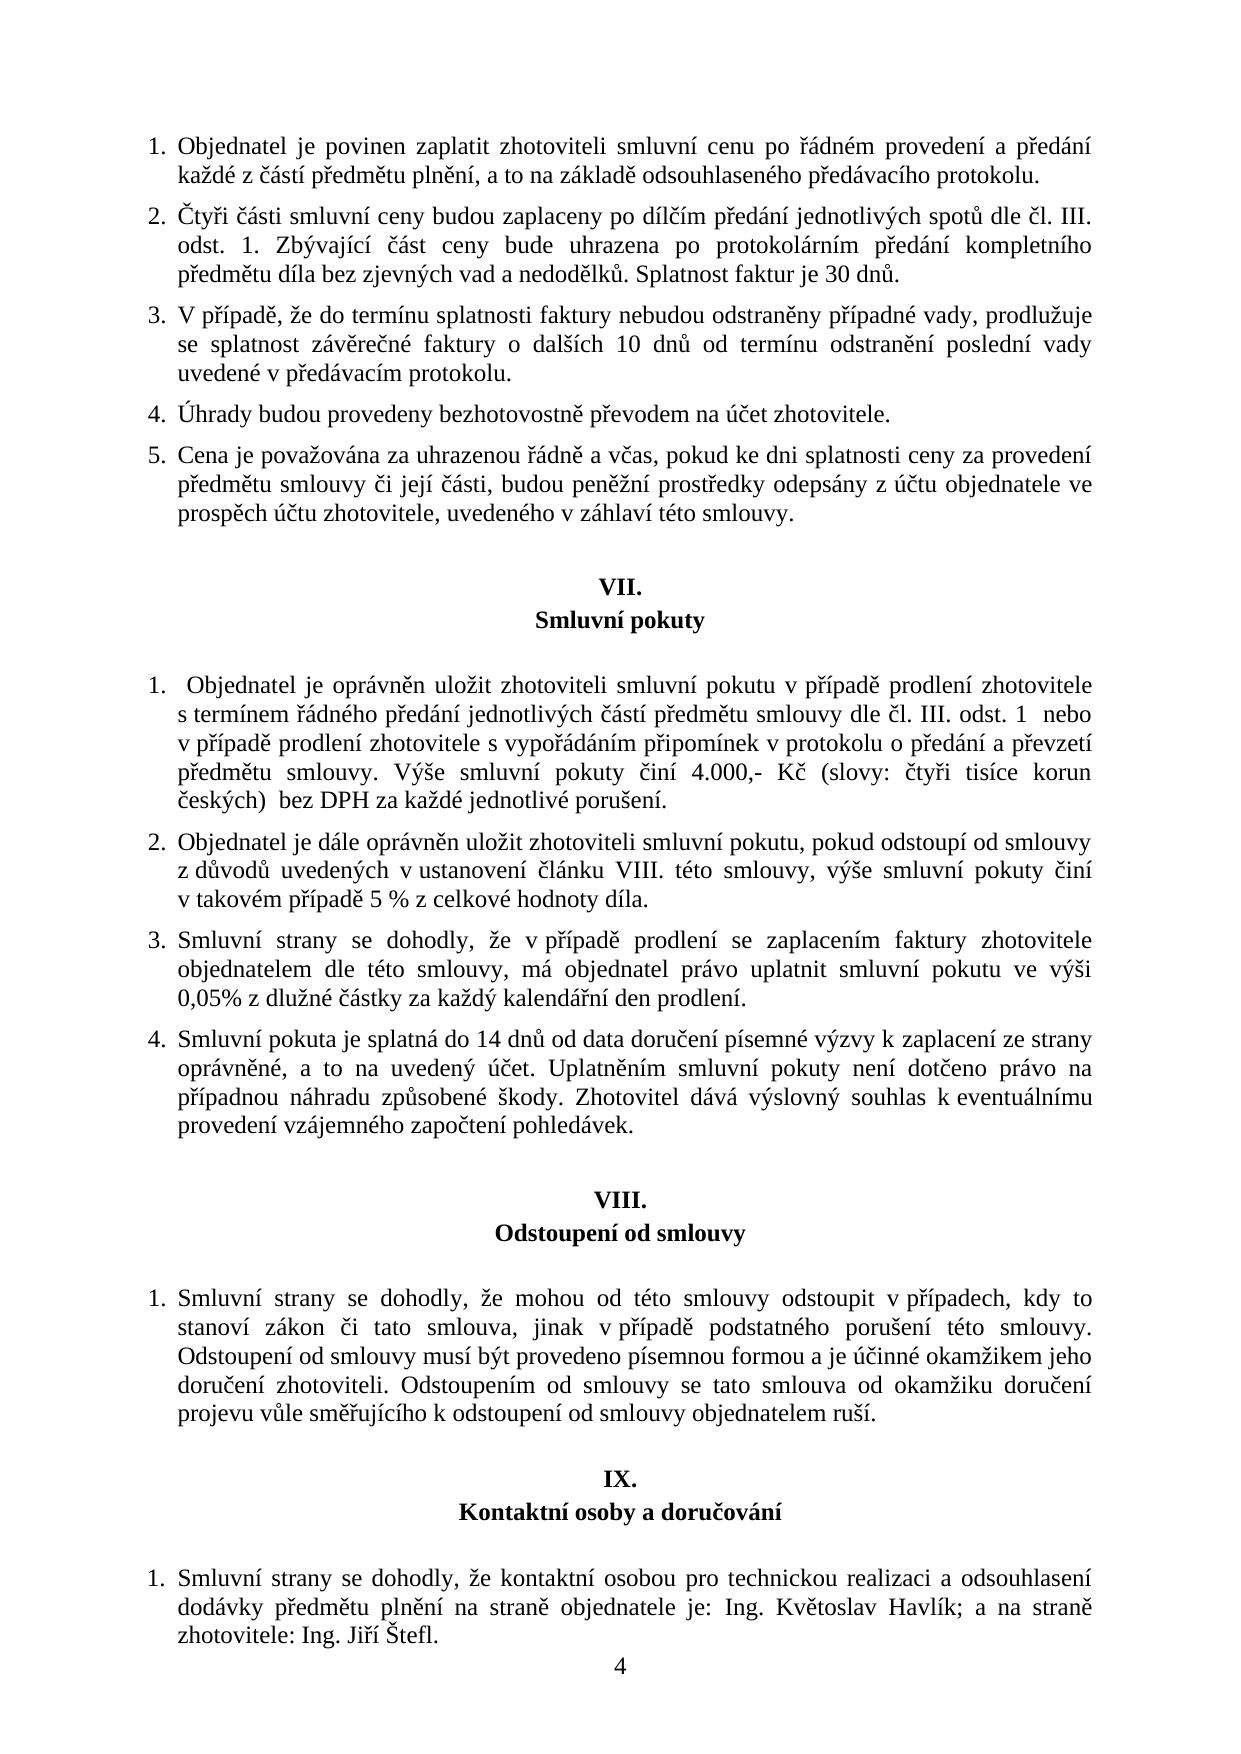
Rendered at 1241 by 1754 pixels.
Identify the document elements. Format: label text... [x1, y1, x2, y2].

list Čtyři části smluvní ceny budou zaplaceny po dílčím předání jednotlivých spotů dle čl. III. odst. 1. Zbývající část ceny bude uhrazena po protokolárním předání kompletního předmětu díla bez zjevných vad a nedodělků. Splatnost faktur je 30 dnů. [148, 201, 1092, 288]
list Cena je považována za uhrazenou řádně a včas, pokud ke dni splatnosti ceny za provedení předmětu smlouvy či její části, budou peněžní prostředky odepsány z účtu objednatele ve prospěch účtu zhotovitele, uvedeného v záhlaví této smlouvy. [148, 440, 1092, 526]
text VII. [148, 572, 1092, 601]
list Objednatel je oprávněn uložit zhotoviteli smluvní pokutu v případě prodlení zhotovitele s termínem řádného předání jednotlivých částí předmětu smlouvy dle čl. III. odst. 1 nebo v případě prodlení zhotovitele s vypořádáním připomínek v protokolu o předání a převzetí předmětu smlouvy. Výše smluvní pokuty činí 4.000,- Kč (slovy: čtyři tisíce korun českých) bez DPH za každé jednotlivé porušení. [148, 671, 1092, 814]
text Odstoupení od smlouvy [148, 1218, 1092, 1246]
text IX. [148, 1464, 1092, 1493]
text VIII. [148, 1185, 1092, 1213]
list Objednatel je povinen zaplatit zhotoviteli smluvní cenu po řádném provedení a předání každé z částí předmětu plnění, a to na základě odsouhlaseného předávacího protokolu. [148, 131, 1092, 189]
list Smluvní strany se dohodly, že kontaktní osobou pro technickou realizaci a odsouhlasení dodávky předmětu plnění na straně objednatele je: Ing. Květoslav Havlík; a na straně zhotovitele: Ing. Jiří Štefl. [147, 1563, 1092, 1649]
text Kontaktní osoby a doručování [148, 1497, 1092, 1526]
list Úhrady budou provedeny bezhotovostně převodem na účet zhotovitele. [148, 399, 1092, 428]
list Smluvní strany se dohodly, že v případě prodlení se zaplacením faktury zhotovitele objednatelem dle této smlouvy, má objednatel právo uplatnit smluvní pokutu ve výši 0,05% z dlužné částky za každý kalendářní den prodlení. [148, 926, 1092, 1012]
list Objednatel je dále oprávněn uložit zhotoviteli smluvní pokutu, pokud odstoupí od smlouvy z důvodů uvedených v ustanovení článku VIII. této smlouvy, výše smluvní pokuty činí v takovém případě 5 % z celkové hodnoty díla. [148, 827, 1092, 913]
list V případě, že do termínu splatnosti faktury nebudou odstraněny případné vady, prodlužuje se splatnost závěrečné faktury o dalších 10 dnů od termínu odstranění poslední vady uvedené v předávacím protokolu. [148, 300, 1092, 386]
list Smluvní strany se dohodly, že mohou od této smlouvy odstoupit v případech, kdy to stanoví zákon či tato smlouva, jinak v případě podstatného porušení této smlouvy. Odstoupení od smlouvy musí být provedeno písemnou formou a je účinné okamžikem jeho doručení zhotoviteli. Odstoupením od smlouvy se tato smlouva od okamžiku doručení projevu vůle směřujícího k odstoupení od smlouvy objednatelem ruší. [148, 1283, 1092, 1427]
text Smluvní pokuty [148, 605, 1092, 633]
list Smluvní pokuta je splatná do 14 dnů od data doručení písemné výzvy k zaplacení ze strany oprávněné, a to na uvedený účet. Uplatněním smluvní pokuty není dotčeno právo na případnou náhradu způsobené škody. Zhotovitel dává výslovný souhlas k eventuálnímu provedení vzájemného započtení pohledávek. [148, 1024, 1092, 1139]
